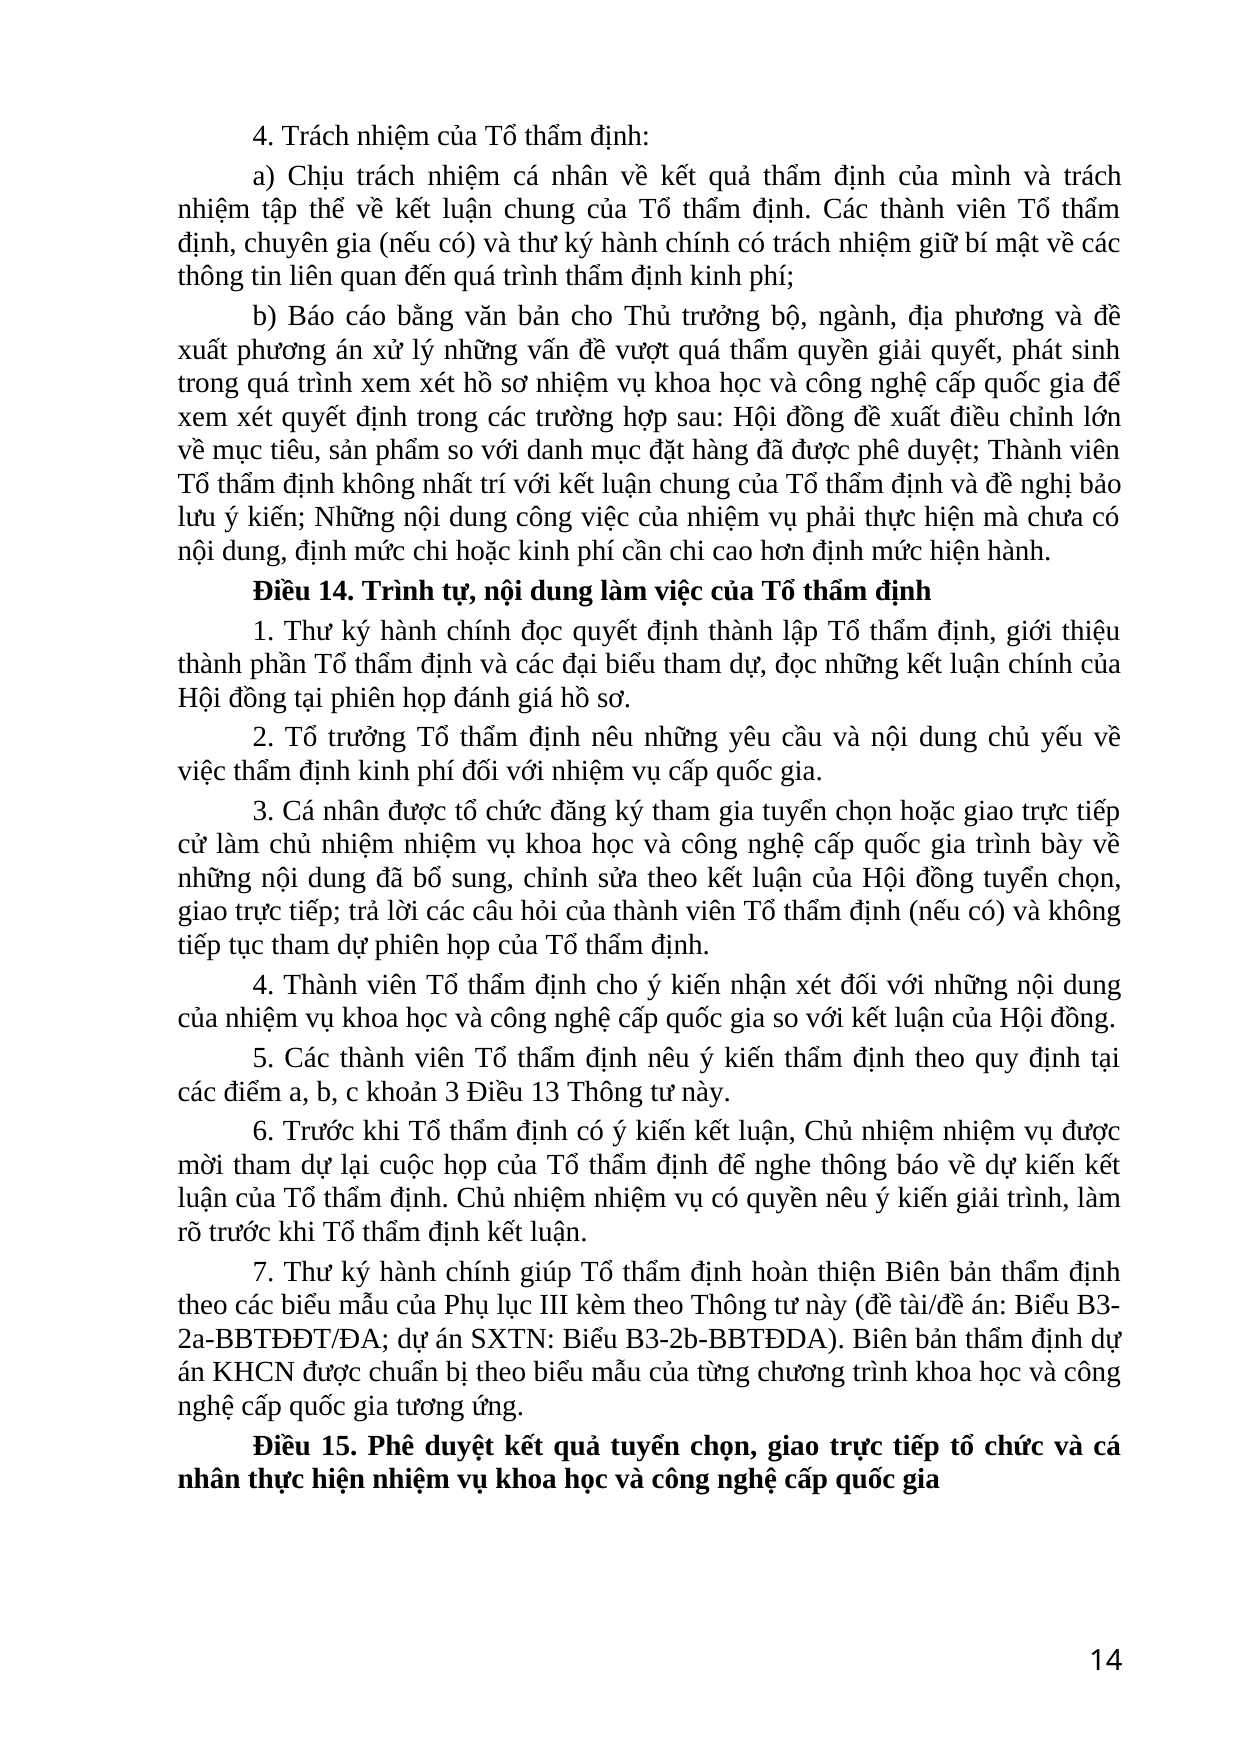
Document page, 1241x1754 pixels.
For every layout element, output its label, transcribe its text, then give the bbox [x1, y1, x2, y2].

text 7. Thư ký hành chính giúp Tổ thẩm định hoàn thiện Biên bản thẩm định theo các biểu mẫu của Phụ lục III kèm theo Thông tư này (đề tài/đề án: Biểu B3-2a-BBTĐĐT/ĐA; dự án SXTN: Biểu B3-2b-BBTĐDA). Biên bản thẩm định dự án KHCN được chuẩn bị theo biểu mẫu của từng chương trình khoa học và công nghệ cấp quốc gia tương ứng. [177, 1254, 1122, 1422]
text b) Báo cáo bằng văn bản cho Thủ trưởng bộ, ngành, địa phương và đề xuất phương án xử lý những vấn đề vượt quá thẩm quyền giải quyết, phát sinh trong quá trình xem xét hồ sơ nhiệm vụ khoa học và công nghệ cấp quốc gia để xem xét quyết định trong các trường hợp sau: Hội đồng đề xuất điều chỉnh lớn về mục tiêu, sản phẩm so với danh mục đặt hàng đã được phê duyệt; Thành viên Tổ thẩm định không nhất trí với kết luận chung của Tổ thẩm định và đề nghị bảo lưu ý kiến; Những nội dung công việc của nhiệm vụ phải thực hiện mà chưa có nội dung, định mức chi hoặc kinh phí cần chi cao hơn định mức hiện hành. [177, 298, 1122, 567]
text 6. Trước khi Tổ thẩm định có ý kiến kết luận, Chủ nhiệm nhiệm vụ được mời tham dự lại cuộc họp của Tổ thẩm định để nghe thông báo về dự kiến kết luận của Tổ thẩm định. Chủ nhiệm nhiệm vụ có quyền nêu ý kiến giải trình, làm rõ trước khi Tổ thẩm định kết luận. [177, 1113, 1122, 1248]
text 4. Thành viên Tổ thẩm định cho ý kiến nhận xét đối với những nội dung của nhiệm vụ khoa học và công nghệ cấp quốc gia so với kết luận của Hội đồng. [177, 967, 1122, 1034]
text 5. Các thành viên Tổ thẩm định nêu ý kiến thẩm định theo quy định tại các điểm a, b, c khoản 3 Điều 13 Thông tư này. [177, 1040, 1122, 1107]
text 2. Tổ trưởng Tổ thẩm định nêu những yêu cầu và nội dung chủ yếu về việc thẩm định kinh phí đối với nhiệm vụ cấp quốc gia. [177, 719, 1122, 787]
text Điều 14. Trình tự, nội dung làm việc của Tổ thẩm định [177, 573, 1122, 606]
text Điều 15. Phê duyệt kết quả tuyển chọn, giao trực tiếp tổ chức và cá nhân thực hiện nhiệm vụ khoa học và công nghệ cấp quốc gia [177, 1428, 1122, 1495]
text 3. Cá nhân được tổ chức đăng ký tham gia tuyển chọn hoặc giao trực tiếp cử làm chủ nhiệm nhiệm vụ khoa học và công nghệ cấp quốc gia trình bày về những nội dung đã bổ sung, chỉnh sửa theo kết luận của Hội đồng tuyển chọn, giao trực tiếp; trả lời các câu hỏi của thành viên Tổ thẩm định (nếu có) và không tiếp tục tham dự phiên họp của Tổ thẩm định. [177, 793, 1122, 961]
text 1. Thư ký hành chính đọc quyết định thành lập Tổ thẩm định, giới thiệu thành phần Tổ thẩm định và các đại biểu tham dự, đọc những kết luận chính của Hội đồng tại phiên họp đánh giá hồ sơ. [177, 613, 1122, 713]
text 4. Trách nhiệm của Tổ thẩm định: [177, 118, 1122, 152]
text a) Chịu trách nhiệm cá nhân về kết quả thẩm định của mình và trách nhiệm tập thể về kết luận chung của Tổ thẩm định. Các thành viên Tổ thẩm định, chuyên gia (nếu có) và thư ký hành chính có trách nhiệm giữ bí mật về các thông tin liên quan đến quá trình thẩm định kinh phí; [177, 158, 1122, 292]
